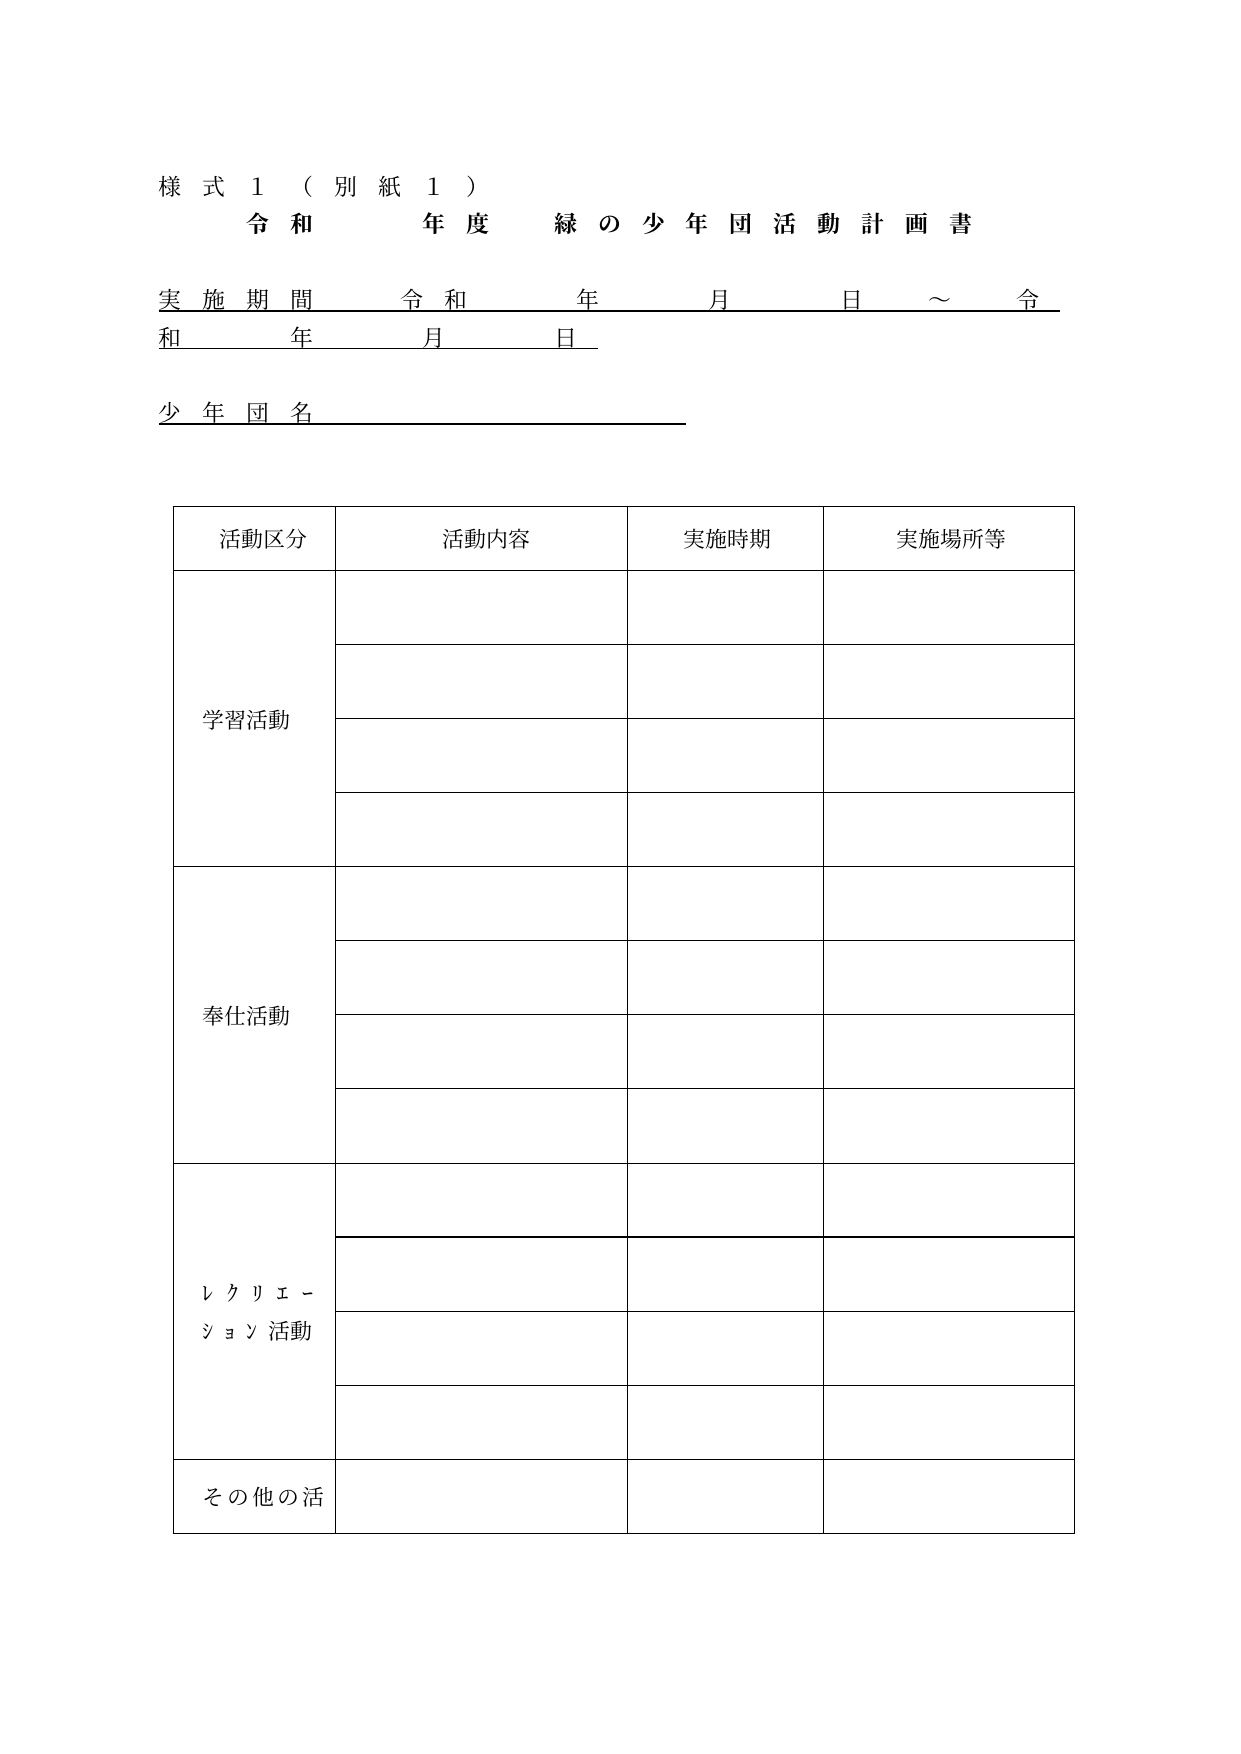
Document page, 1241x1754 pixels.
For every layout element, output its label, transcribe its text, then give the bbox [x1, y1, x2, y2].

table_cell [336, 793, 627, 866]
table_cell [824, 1460, 1074, 1533]
table_cell [824, 571, 1074, 644]
table_cell [628, 1238, 823, 1311]
table_cell [628, 719, 823, 792]
table_cell その他の活動 [174, 1460, 335, 1533]
table_cell [628, 645, 823, 718]
table_cell 学習活動 [174, 571, 335, 866]
table_header 実施場所等 [824, 507, 1074, 570]
table_cell [824, 1312, 1074, 1384]
table_cell [628, 1015, 823, 1088]
table_cell [336, 1089, 627, 1162]
table_cell [628, 1089, 823, 1162]
table_cell [336, 645, 627, 718]
table_cell [628, 941, 823, 1014]
table_cell ﾚｸﾘｴｰｼｮﾝ活動 [174, 1164, 335, 1459]
table_cell [628, 1164, 823, 1236]
table_cell [628, 867, 823, 940]
text 実施期間 令和 年 月 日 ～ 令和 年 月 日 [158, 279, 1082, 355]
text 様式１（別紙１） [158, 166, 1082, 204]
table_cell [336, 941, 627, 1014]
table_cell [628, 1312, 823, 1384]
table_cell [824, 867, 1074, 940]
table_cell [824, 1164, 1074, 1236]
table_cell [336, 1238, 627, 1311]
table_cell [824, 793, 1074, 866]
table_cell [824, 1015, 1074, 1088]
table_cell [336, 719, 627, 792]
table_cell [336, 1015, 627, 1088]
table_cell [824, 719, 1074, 792]
table_cell [336, 867, 627, 940]
table_cell [824, 645, 1074, 718]
table_cell [824, 941, 1074, 1014]
text 令和 年度 緑の少年団活動計画書 [158, 204, 1082, 242]
table_header 実施時期 [628, 507, 823, 570]
table_cell [336, 1386, 627, 1459]
table_header 活動区分 [174, 507, 335, 570]
table_cell 奉仕活動 [174, 867, 335, 1162]
table_cell [628, 793, 823, 866]
table_cell [824, 1386, 1074, 1459]
table_cell [628, 1460, 823, 1533]
table_cell [824, 1238, 1074, 1311]
table_cell [336, 1164, 627, 1236]
table_cell [336, 1460, 627, 1533]
table_cell [824, 1089, 1074, 1162]
text 少年団名 [158, 393, 1082, 430]
table_cell [628, 571, 823, 644]
table_cell [628, 1386, 823, 1459]
table_cell [336, 1312, 627, 1384]
table_header 活動内容 [336, 507, 627, 570]
table_cell [336, 571, 627, 644]
